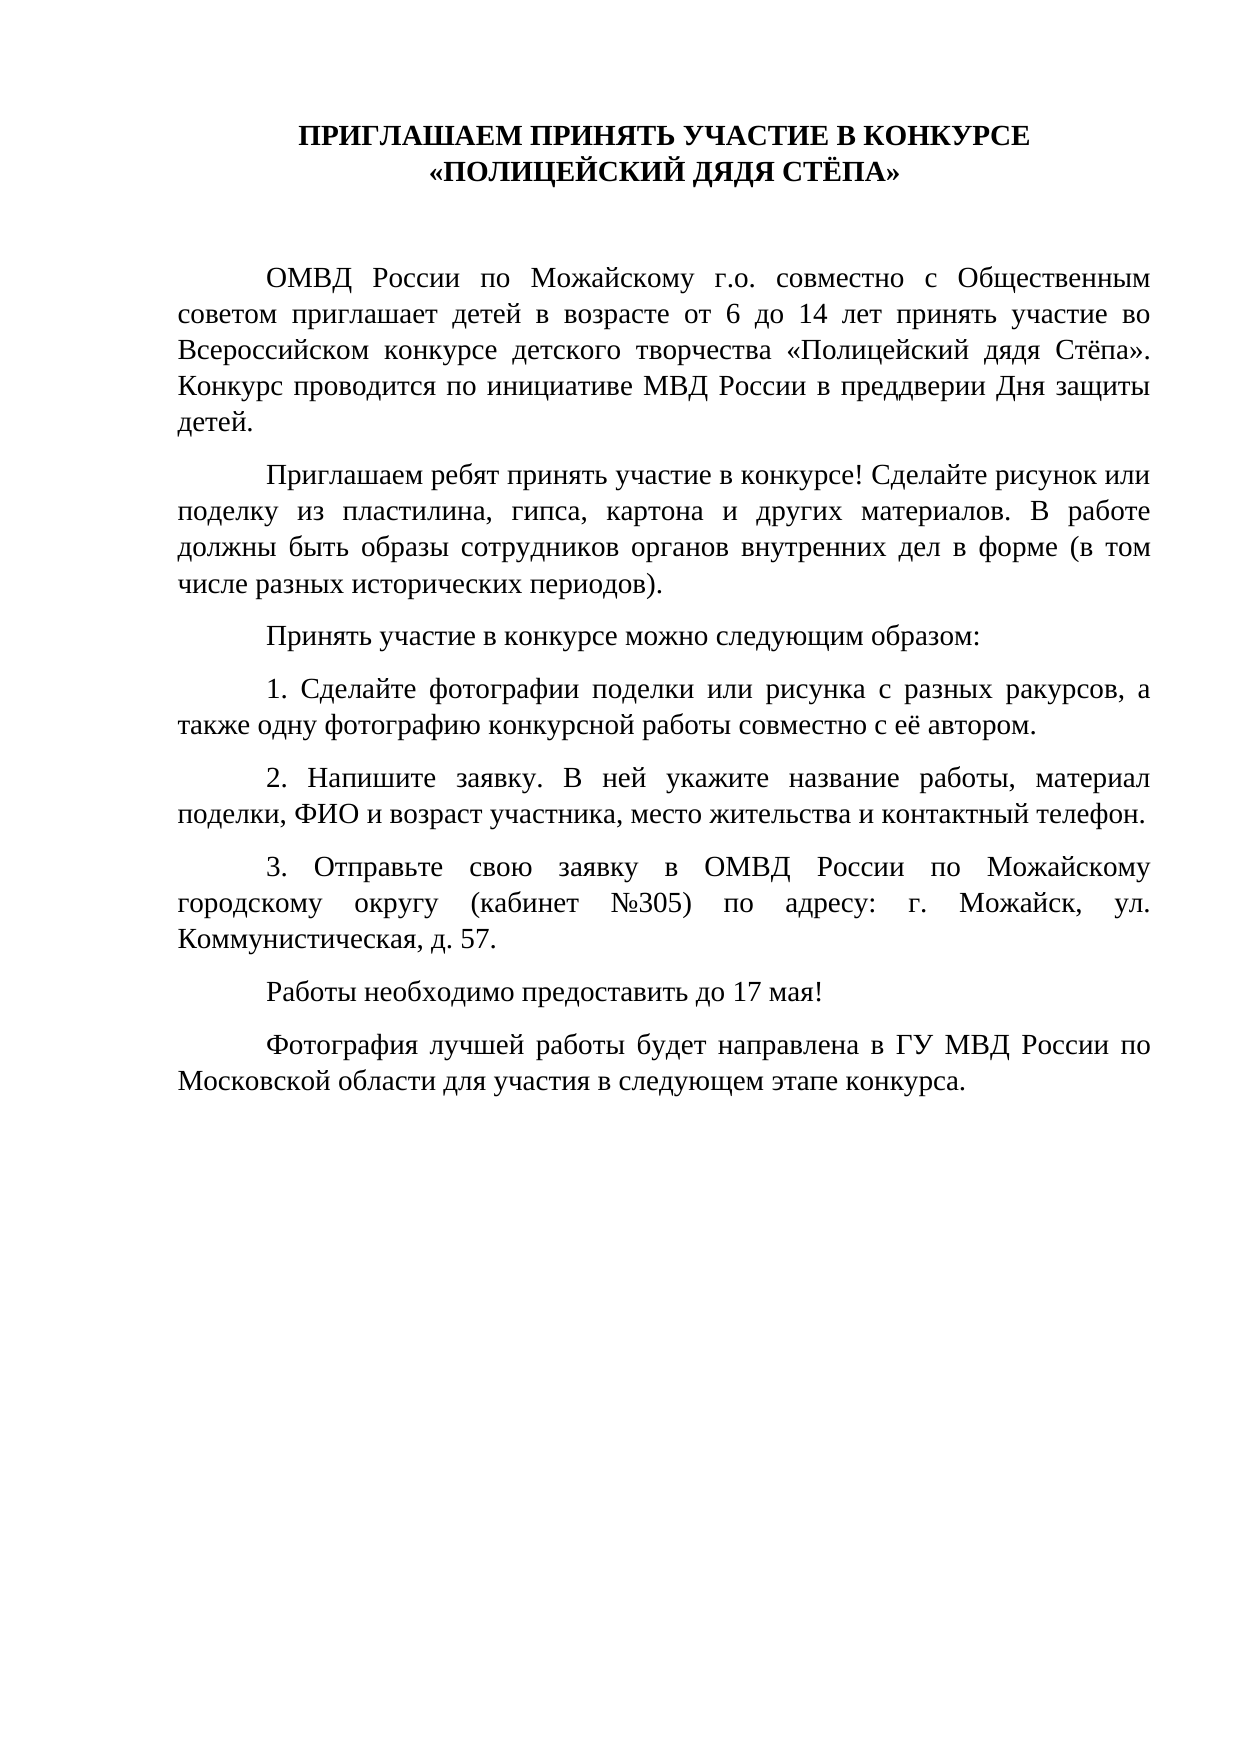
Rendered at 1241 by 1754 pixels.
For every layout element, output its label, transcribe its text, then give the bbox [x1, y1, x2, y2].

text Принять участие в конкурсе можно следующим образом: [177, 618, 1152, 652]
text 1. Сделайте фотографии поделки или рисунка с разных ракурсов, а также одну фотографию конкурсной работы совместно с её автором. [177, 671, 1152, 741]
text Приглашаем ребят принять участие в конкурсе! Сделайте рисунок или поделку из пластилина, гипса, картона и других материалов. В работе должны быть образы сотрудников органов внутренних дел в форме (в том числе разных исторических периодов). [177, 457, 1152, 599]
text ОМВД России по Можайскому г.о. совместно с Общественным советом приглашает детей в возрасте от 6 до 14 лет принять участие во Всероссийском конкурсе детского творчества «Полицейский дядя Стёпа». Конкурс проводится по инициативе МВД России в преддверии Дня защиты детей. [177, 260, 1152, 438]
text Фотография лучшей работы будет направлена в ГУ МВД России по Московской области для участия в следующем этапе конкурса. [177, 1027, 1152, 1097]
text Работы необходимо предоставить до 17 мая! [177, 974, 1152, 1008]
text ПРИГЛАШАЕМ ПРИНЯТЬ УЧАСТИЕ В КОНКУРСЕ «ПОЛИЦЕЙСКИЙ ДЯДЯ СТЁПА» [177, 118, 1152, 188]
text 3. Отправьте свою заявку в ОМВД России по Можайскому городскому округу (кабинет №305) по адресу: г. Можайск, ул. Коммунистическая, д. 57. [177, 849, 1152, 955]
text 2. Напишите заявку. В ней укажите название работы, материал поделки, ФИО и возраст участника, место жительства и контактный телефон. [177, 760, 1152, 830]
